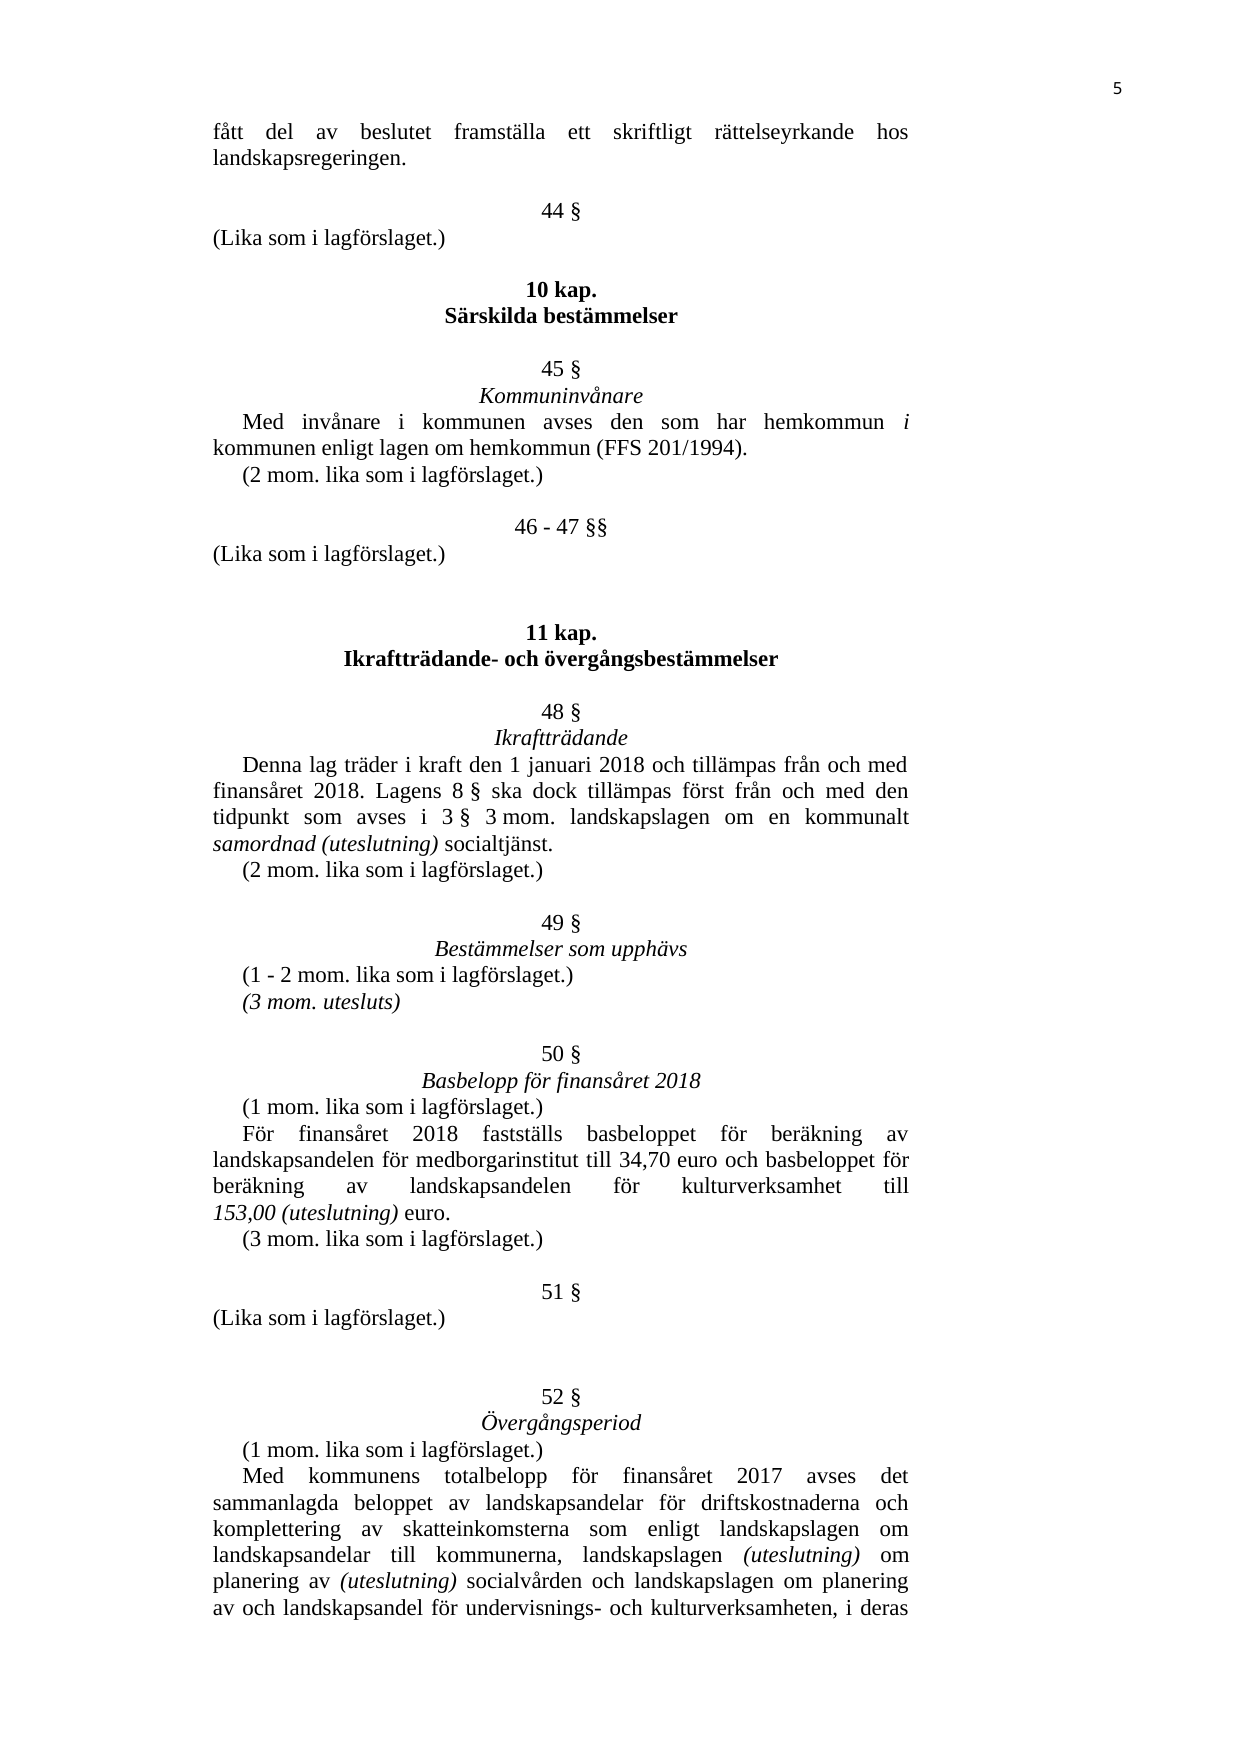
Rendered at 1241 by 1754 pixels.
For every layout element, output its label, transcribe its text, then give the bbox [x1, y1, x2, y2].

text 45 § [213, 355, 909, 382]
text Ikraftträdande- och övergångsbestämmelser [213, 645, 909, 672]
text 10 kap. [213, 276, 909, 303]
text (1 - 2 mom. lika som i lagförslaget.) [213, 961, 909, 988]
text Kommuninvånare [213, 382, 909, 408]
text 11 kap. [213, 619, 909, 645]
text (2 mom. lika som i lagförslaget.) [213, 856, 909, 882]
text Denna lag träder i kraft den 1 januari 2018 och tillämpas från och med finansåret 2018. Lagens 8 § ska dock tillämpas först från och med den tidpunkt som avses i 3 § 3 mom. landskapslagen om en kommunalt samordnad (uteslutning) socialtjänst. [213, 751, 909, 856]
text Bestämmelser som upphävs [213, 935, 909, 961]
text Basbelopp för finansåret 2018 [213, 1067, 909, 1093]
text Med invånare i kommunen avses den som har hemkommun i kommunen enligt lagen om hemkommun (FFS 201/1994). [213, 408, 909, 461]
text 52 § [213, 1383, 909, 1409]
text (3 mom. utesluts) [213, 988, 909, 1014]
text 49 § [213, 909, 909, 935]
text (3 mom. lika som i lagförslaget.) [213, 1225, 909, 1251]
text Särskilda bestämmelser [213, 303, 909, 329]
text För finansåret 2018 fastställs basbeloppet för beräkning av landskapsandelen för medborgarinstitut till 34,70 euro och basbeloppet för beräkning av landskapsandelen för kulturverksamhet till 153,00 (uteslutning) euro. [213, 1119, 909, 1225]
text Ikraftträdande [213, 724, 909, 751]
text 50 § [213, 1041, 909, 1067]
text 46 - 47 §§ [213, 513, 909, 540]
text (Lika som i lagförslaget.) [213, 540, 909, 566]
text Övergångsperiod [213, 1409, 909, 1436]
text 51 § [213, 1278, 909, 1304]
text (Lika som i lagförslaget.) [213, 1304, 909, 1330]
text (2 mom. lika som i lagförslaget.) [213, 461, 909, 487]
text (Lika som i lagförslaget.) [213, 223, 909, 250]
text (1 mom. lika som i lagförslaget.) [213, 1436, 909, 1462]
text 48 § [213, 698, 909, 724]
text (1 mom. lika som i lagförslaget.) [213, 1093, 909, 1119]
text 44 § [213, 197, 909, 223]
